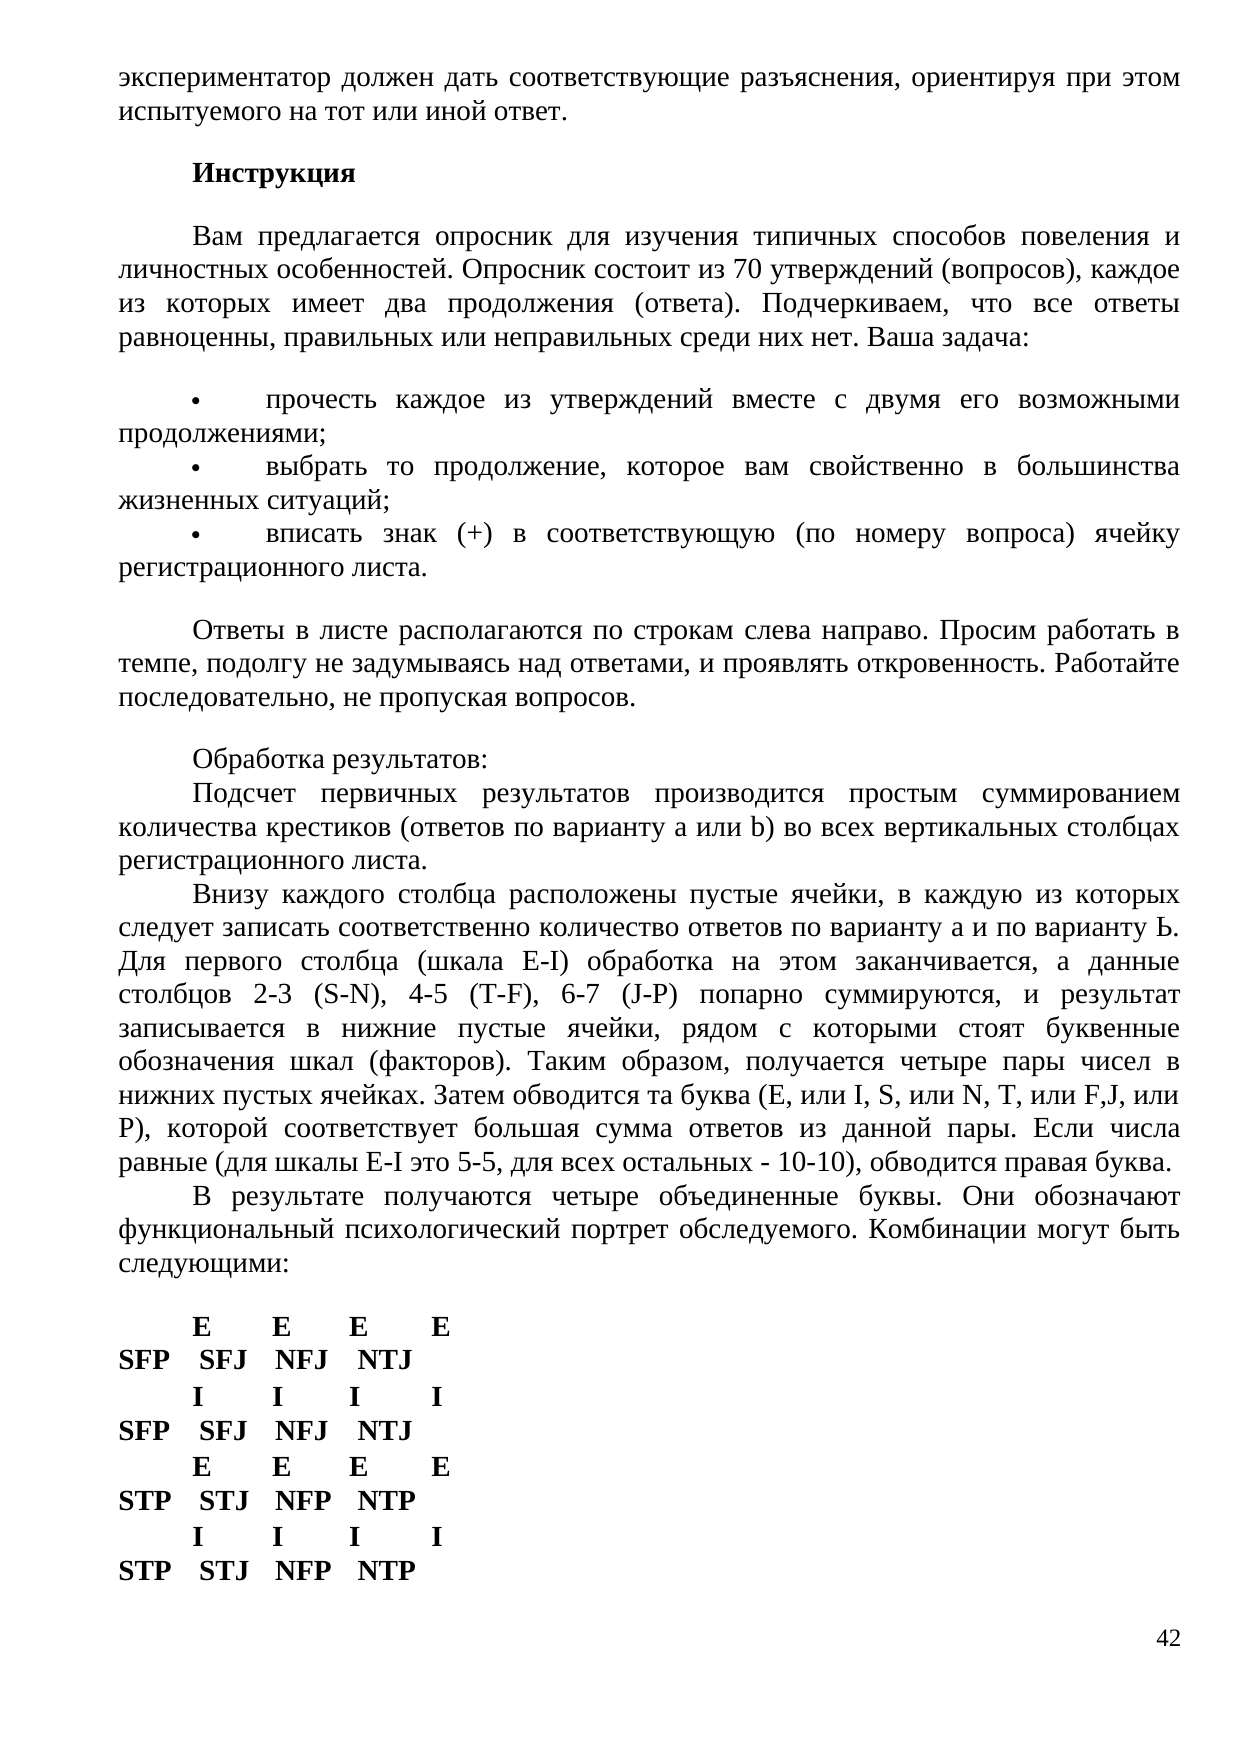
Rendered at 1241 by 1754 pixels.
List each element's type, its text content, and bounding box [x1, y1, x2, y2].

list выбрать то продолжение, которое вам свойственно в большинства жизненных ситуаций; [118, 448, 1181, 516]
text Вам предлагается опросник для изучения типичных способов повеления и личностных особенностей. Опросник состоит из 70 утверждений (вопросов), каждое из которых имеет два продолжения (ответа). Подчеркиваем, что все ответы равноценны, правильных или неправильных среди них нет. Ваша задача: [118, 218, 1181, 352]
text Внизу каждого столбца расположены пустые ячейки, в каждую из которых следует записать соответственно количество ответов по варианту a и по варианту Ь. Для первого столбца (шкала Е-I) обработка на этом заканчивается, а данные столбцов 2-3 (S-N), 4-5 (T-F), 6-7 (J-P) попарно суммируются, и результат записывается в нижние пустые ячейки, рядом с которыми стоят буквенные обозначения шкал (факторов). Таким образом, получается четыре пары чисел в нижних пустых ячейках. Затем обводится та буква (Е, или I, S, или N, Т, или F,J, или Р), которой соответствует большая сумма ответов из данной пары. Если числа равные (для шкалы Е-I это 5-5, для всех остальных - 10-10), обводится правая буква. [118, 876, 1181, 1178]
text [118, 59, 1181, 126]
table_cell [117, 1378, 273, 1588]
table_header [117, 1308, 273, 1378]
text Ответы в листе располагаются по строкам слева направо. Просим работать в темпе, подолгу не задумываясь над ответами, и проявлять откровенность. Работайте последовательно, не пропуская вопросов. [118, 612, 1181, 712]
text Подсчет первичных результатов производится простым суммированием количества крестиков (ответов по варианту а или b) во всех вертикальных столбцах регистрационного листа. [118, 775, 1181, 876]
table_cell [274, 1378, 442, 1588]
list вписать знак (+) в соответствующую (по номеру вопроса) ячейку регистрационного листа. [118, 516, 1181, 583]
subtitle Инструкция [118, 155, 1181, 189]
list прочесть каждое из утверждений вместе с двумя его возможными продолжениями; [118, 381, 1181, 448]
text Обработка результатов: [118, 742, 1181, 775]
text В результате получаются четыре объединенные буквы. Они обозначают функциональный психологический портрет обследуемого. Комбинации могут быть следующими: [118, 1178, 1181, 1278]
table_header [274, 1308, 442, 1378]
